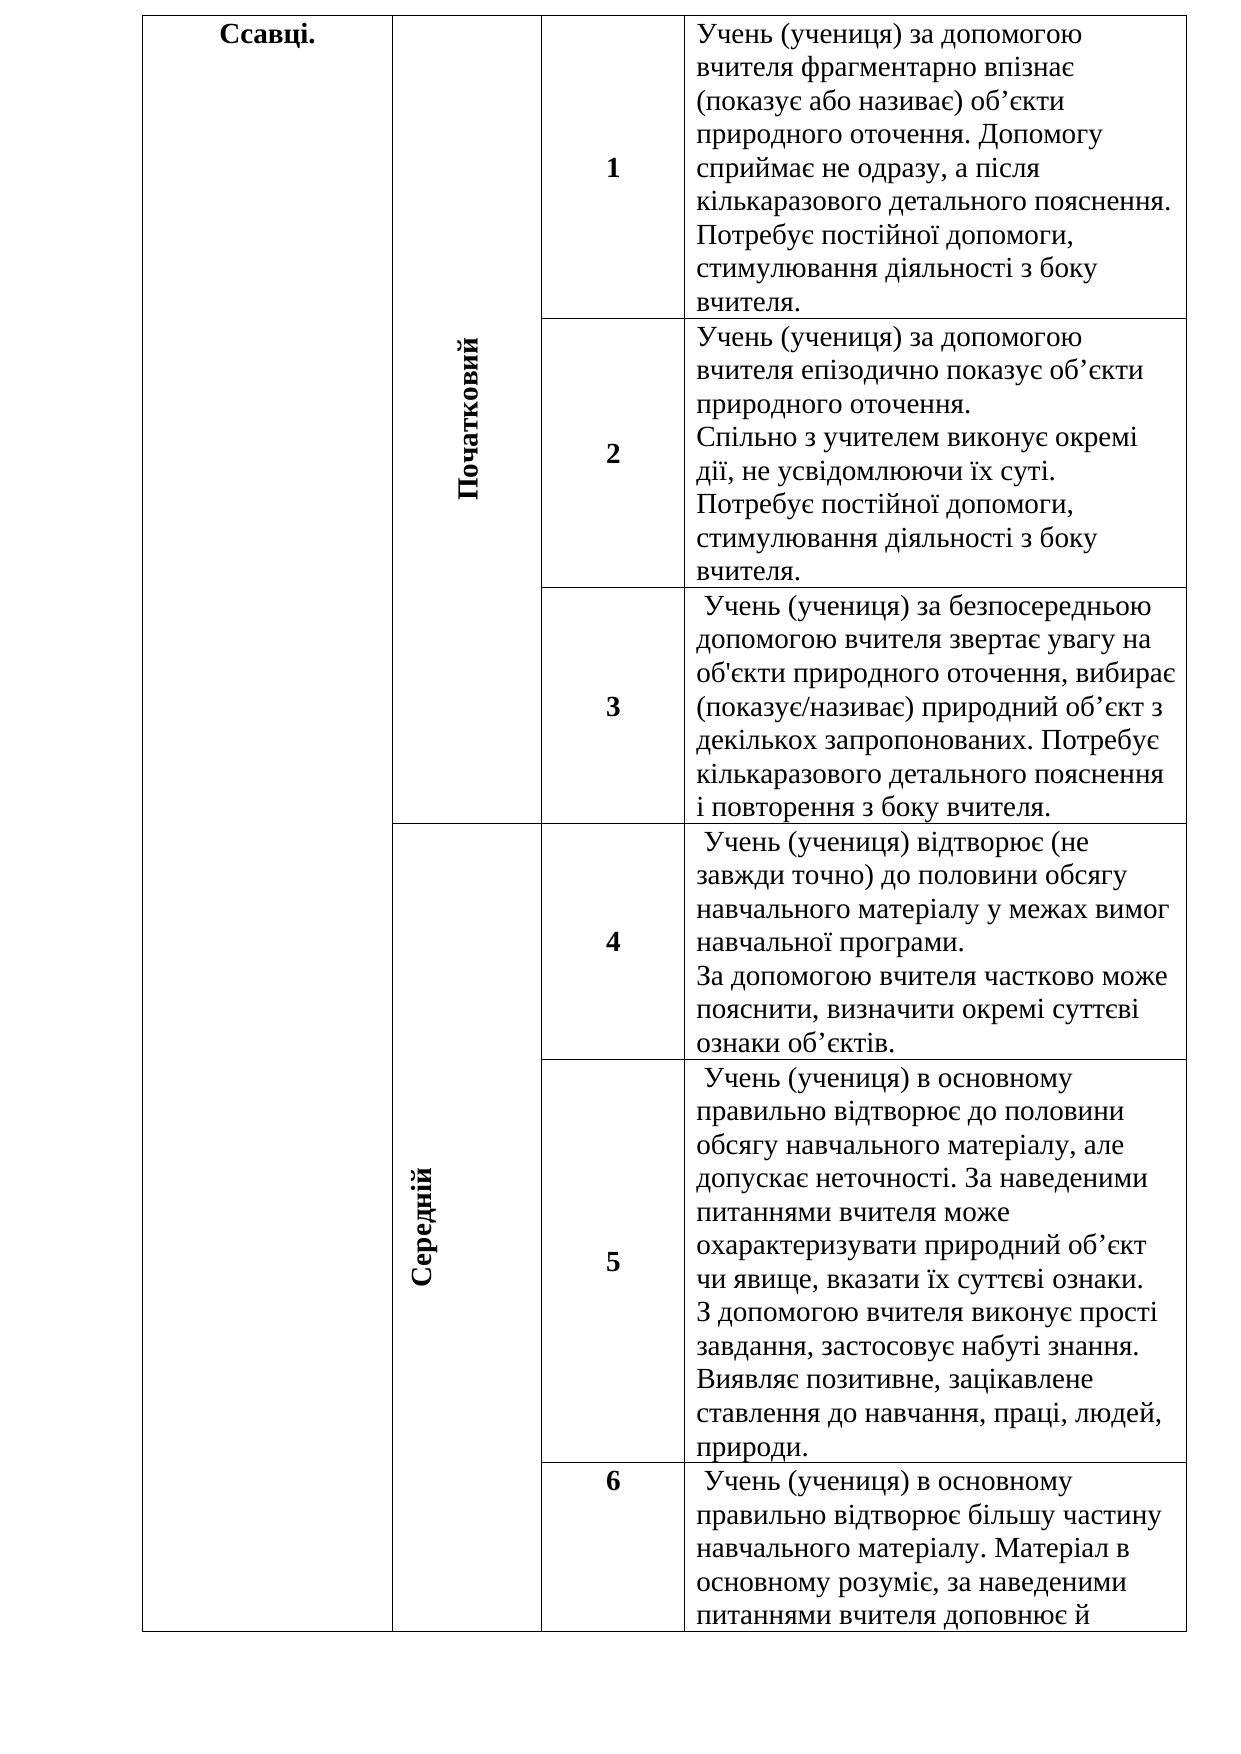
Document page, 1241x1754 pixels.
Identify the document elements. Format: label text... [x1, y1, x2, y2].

table_cell Середній [393, 824, 541, 1631]
table_cell 2 [542, 319, 684, 587]
table_cell 3 [542, 588, 684, 823]
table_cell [685, 1463, 1186, 1631]
table_cell Ссавці. [143, 16, 392, 1631]
table_cell Учень (учениця) в основному правильно відтворює до половини обсягу навчального матеріалу, але допускає неточності. За наведеними питаннями вчителя може охарактеризувати природний об’єкт чи явище, вказати їх суттєві ознаки. З допомогою вчителя виконує прості завдання, застосовує набуті знання. Виявляє позитивне, зацікавлене ставлення до навчання, праці, людей, природи. [685, 1060, 1186, 1462]
table_cell 6 [542, 1463, 684, 1631]
table_cell Учень (учениця) за безпосередньою допомогою вчителя звертає увагу на об'єкти природного оточення, вибирає (показує/називає) природний об’єкт з декількох запропонованих. Потребує кількаразового детального пояснення і повторення з боку вчителя. [685, 588, 1186, 823]
table_cell Початковий [393, 16, 541, 823]
table_cell Учень (учениця) за допомогою вчителя фрагментарно впізнає (показує або називає) об’єкти природного оточення. Допомогу сприймає не одразу, а після кількаразового детального пояснення. Потребує постійної допомоги, стимулювання діяльності з боку вчителя. [685, 16, 1186, 318]
table_cell 5 [542, 1060, 684, 1462]
table_cell Учень (учениця) відтворює (не завжди точно) до половини обсягу навчального матеріалу у межах вимог навчальної програми. За допомогою вчителя частково може пояснити, визначити окремі суттєві ознаки об’єктів. [685, 824, 1186, 1059]
table_cell 4 [542, 824, 684, 1059]
table_cell Учень (учениця) за допомогою вчителя епізодично показує об’єкти природного оточення. Спільно з учителем виконує окремі дії, не усвідомлюючи їх суті. Потребує постійної допомоги, стимулювання діяльності з боку вчителя. [685, 319, 1186, 587]
table_cell 1 [542, 16, 684, 318]
